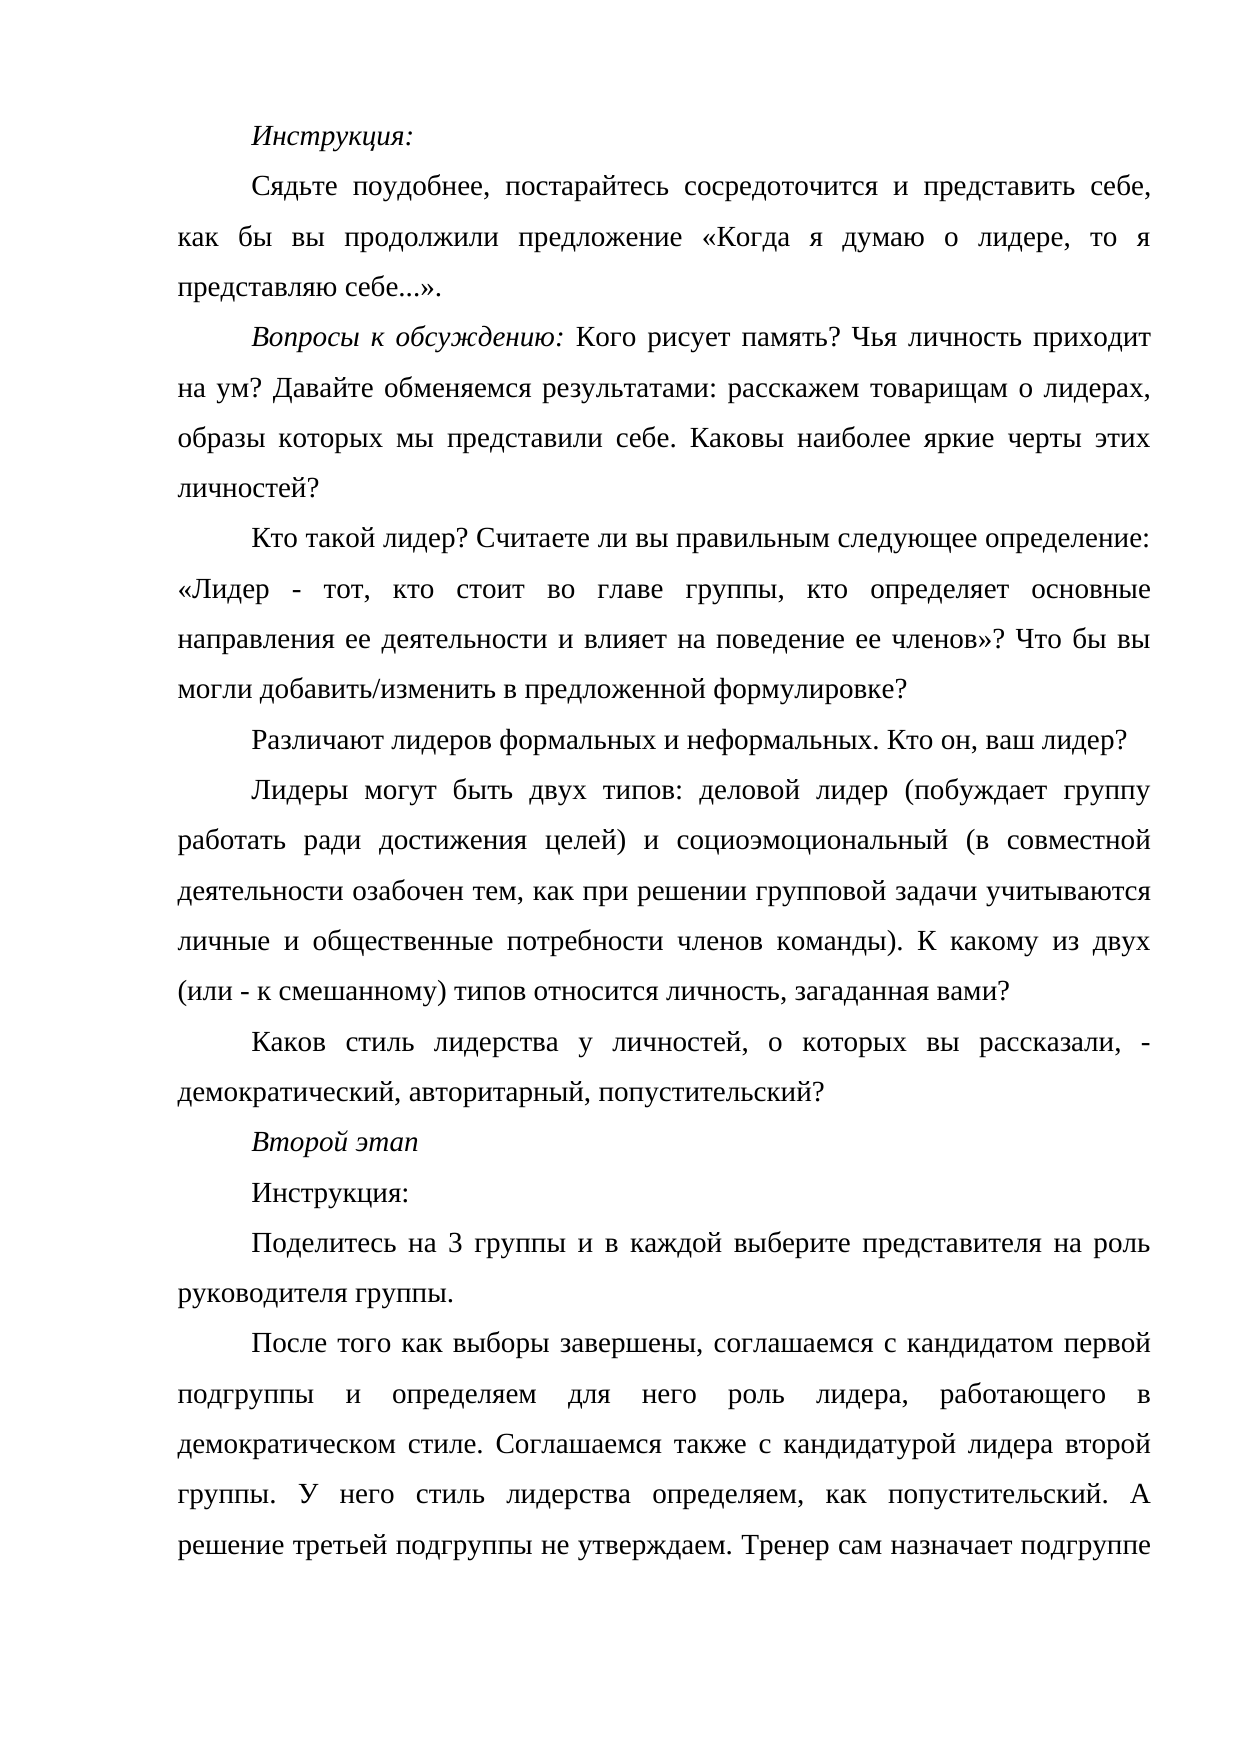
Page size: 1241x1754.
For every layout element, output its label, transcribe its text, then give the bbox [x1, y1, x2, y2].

text Каков стиль лидерства у личностей, о которых вы рассказали, - демократический, авторитарный, попустительский? [177, 1024, 1152, 1108]
text Лидеры могут быть двух типов: деловой лидер (побуждает группу работать ради достижения целей) и социоэмоциональный (в совместной деятельности озабочен тем, как при решении групповой задачи учитываются личные и общественные потребности членов команды). К какому из двух (или - к смешанному) типов относится личность, загаданная вами? [177, 772, 1152, 1007]
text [177, 1326, 1152, 1560]
text Различают лидеров формальных и неформальных. Кто он, ваш лидер? [177, 722, 1152, 755]
text Второй этап [177, 1124, 1152, 1158]
text Сядьте поудобнее, постарайтесь сосредоточится и представить себе, как бы вы продолжили предложение «Когда я думаю о лидере, то я представляю себе...». [177, 168, 1152, 303]
text Кто такой лидер? Считаете ли вы правильным следующее определение: «Лидер - тот, кто стоит во главе группы, кто определяет основные направления ее деятельности и влияет на поведение ее членов»? Что бы вы могли добавить/изменить в предложенной формулировке? [177, 521, 1152, 705]
text Инструкция: [177, 118, 1152, 152]
text Поделитесь на 3 группы и в каждой выберите представителя на роль руководителя группы. [177, 1225, 1152, 1309]
text Инструкция: [177, 1175, 1152, 1208]
text Вопросы к обсуждению: Кого рисует память? Чья личность приходит на ум? Давайте обменяемся результатами: расскажем товарищам о лидерах, образы которых мы представили себе. Каковы наиболее яркие черты этих личностей? [177, 319, 1152, 504]
